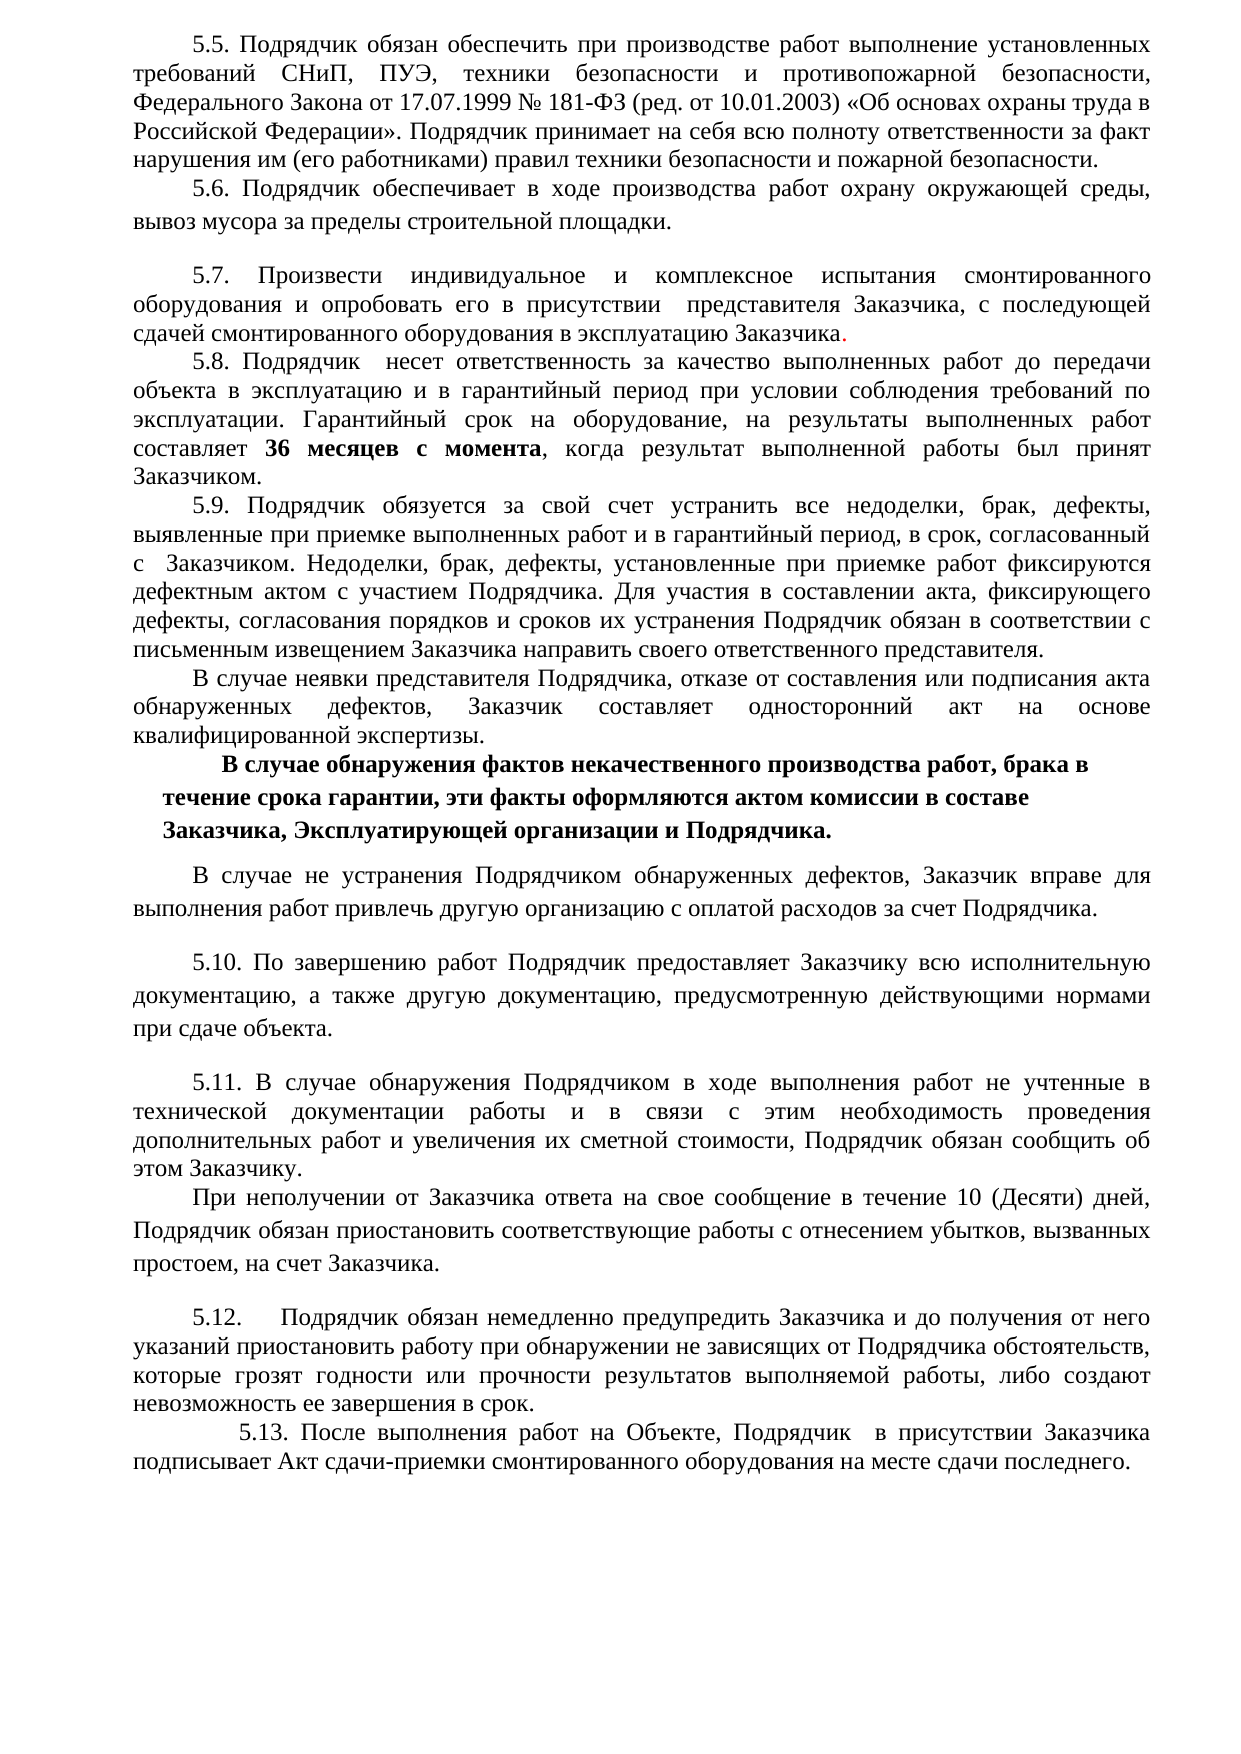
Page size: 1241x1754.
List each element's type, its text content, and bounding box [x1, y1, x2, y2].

text 5.6. Подрядчик обеспечивает в ходе производства работ охрану окружающей среды, вывоз мусора за пределы строительной площадки. [133, 173, 1152, 235]
list 5.9. Подрядчик обязуется за свой счет устранить все недоделки, брак, дефекты, выявленные при приемке выполненных работ и в гарантийный период, в срок, согласованный с Заказчиком. Недоделки, брак, дефекты, установленные при приемке работ фиксируются дефектным актом с участием Подрядчика. Для участия в составлении акта, фиксирующего дефекты, согласования порядков и сроков их устранения Подрядчик обязан в соответствии с письменным извещением Заказчика направить своего ответственного представителя. [133, 490, 1152, 663]
text 5.13. После выполнения работ на Объекте, Подрядчик в присутствии Заказчика подписывает Акт сдачи-приемки смонтированного оборудования на месте сдачи последнего. [133, 1417, 1152, 1475]
text В случае не устранения Подрядчиком обнаруженных дефектов, Заказчик вправе для выполнения работ привлечь другую организацию с оплатой расходов за счет Подрядчика. [133, 861, 1152, 922]
text 5.10. По завершению работ Подрядчик предоставляет Заказчику всю исполнительную документацию, а также другую документацию, предусмотренную действующими нормами при сдаче объекта. [133, 947, 1152, 1042]
text 5.11. В случае обнаружения Подрядчиком в ходе выполнения работ не учтенные в технической документации работы и в связи с этим необходимость проведения дополнительных работ и увеличения их сметной стоимости, Подрядчик обязан сообщить об этом Заказчику. [133, 1067, 1152, 1182]
text При неполучении от Заказчика ответа на свое сообщение в течение 10 (Десяти) дней, Подрядчик обязан приостановить соответствующие работы с отнесением убытков, вызванных простоем, на счет Заказчика. [133, 1182, 1152, 1277]
text 5.5. Подрядчик обязан обеспечить при производстве работ выполнение установленных требований СНиП, ПУЭ, техники безопасности и противопожарной безопасности, Федерального Закона от 17.07.1999 № 181-ФЗ (ред. от 10.01.2003) «Об основах охраны труда в Российской Федерации». Подрядчик принимает на себя всю полноту ответственности за факт нарушения им (его работниками) правил техники безопасности и пожарной безопасности. [133, 29, 1152, 173]
list 5.8. Подрядчик несет ответственность за качество выполненных работ до передачи объекта в эксплуатацию и в гарантийный период при условии соблюдения требований по эксплуатации. Гарантийный срок на оборудование, на результаты выполненных работ составляет 36 месяцев с момента, когда результат выполненной работы был принят Заказчиком. [133, 346, 1152, 490]
text 5.12. Подрядчик обязан немедленно предупредить Заказчика и до получения от него указаний приостановить работу при обнаружении не зависящих от Подрядчика обстоятельств, которые грозят годности или прочности результатов выполняемой работы, либо создают невозможность ее завершения в срок. [133, 1302, 1152, 1417]
list В случае неявки представителя Подрядчика, отказе от составления или подписания акта обнаруженных дефектов, Заказчик составляет односторонний акт на основе квалифицированной экспертизы. [133, 663, 1152, 749]
text В случае обнаружения фактов некачественного производства работ, брака в течение срока гарантии, эти факты оформляются актом комиссии в составе Заказчика, Эксплуатирующей организации и Подрядчика. [162, 749, 1152, 844]
list 5.7. Произвести индивидуальное и комплексное испытания смонтированного оборудования и опробовать его в присутствии представителя Заказчика, с последующей сдачей смонтированного оборудования в эксплуатацию Заказчика. [133, 260, 1152, 346]
